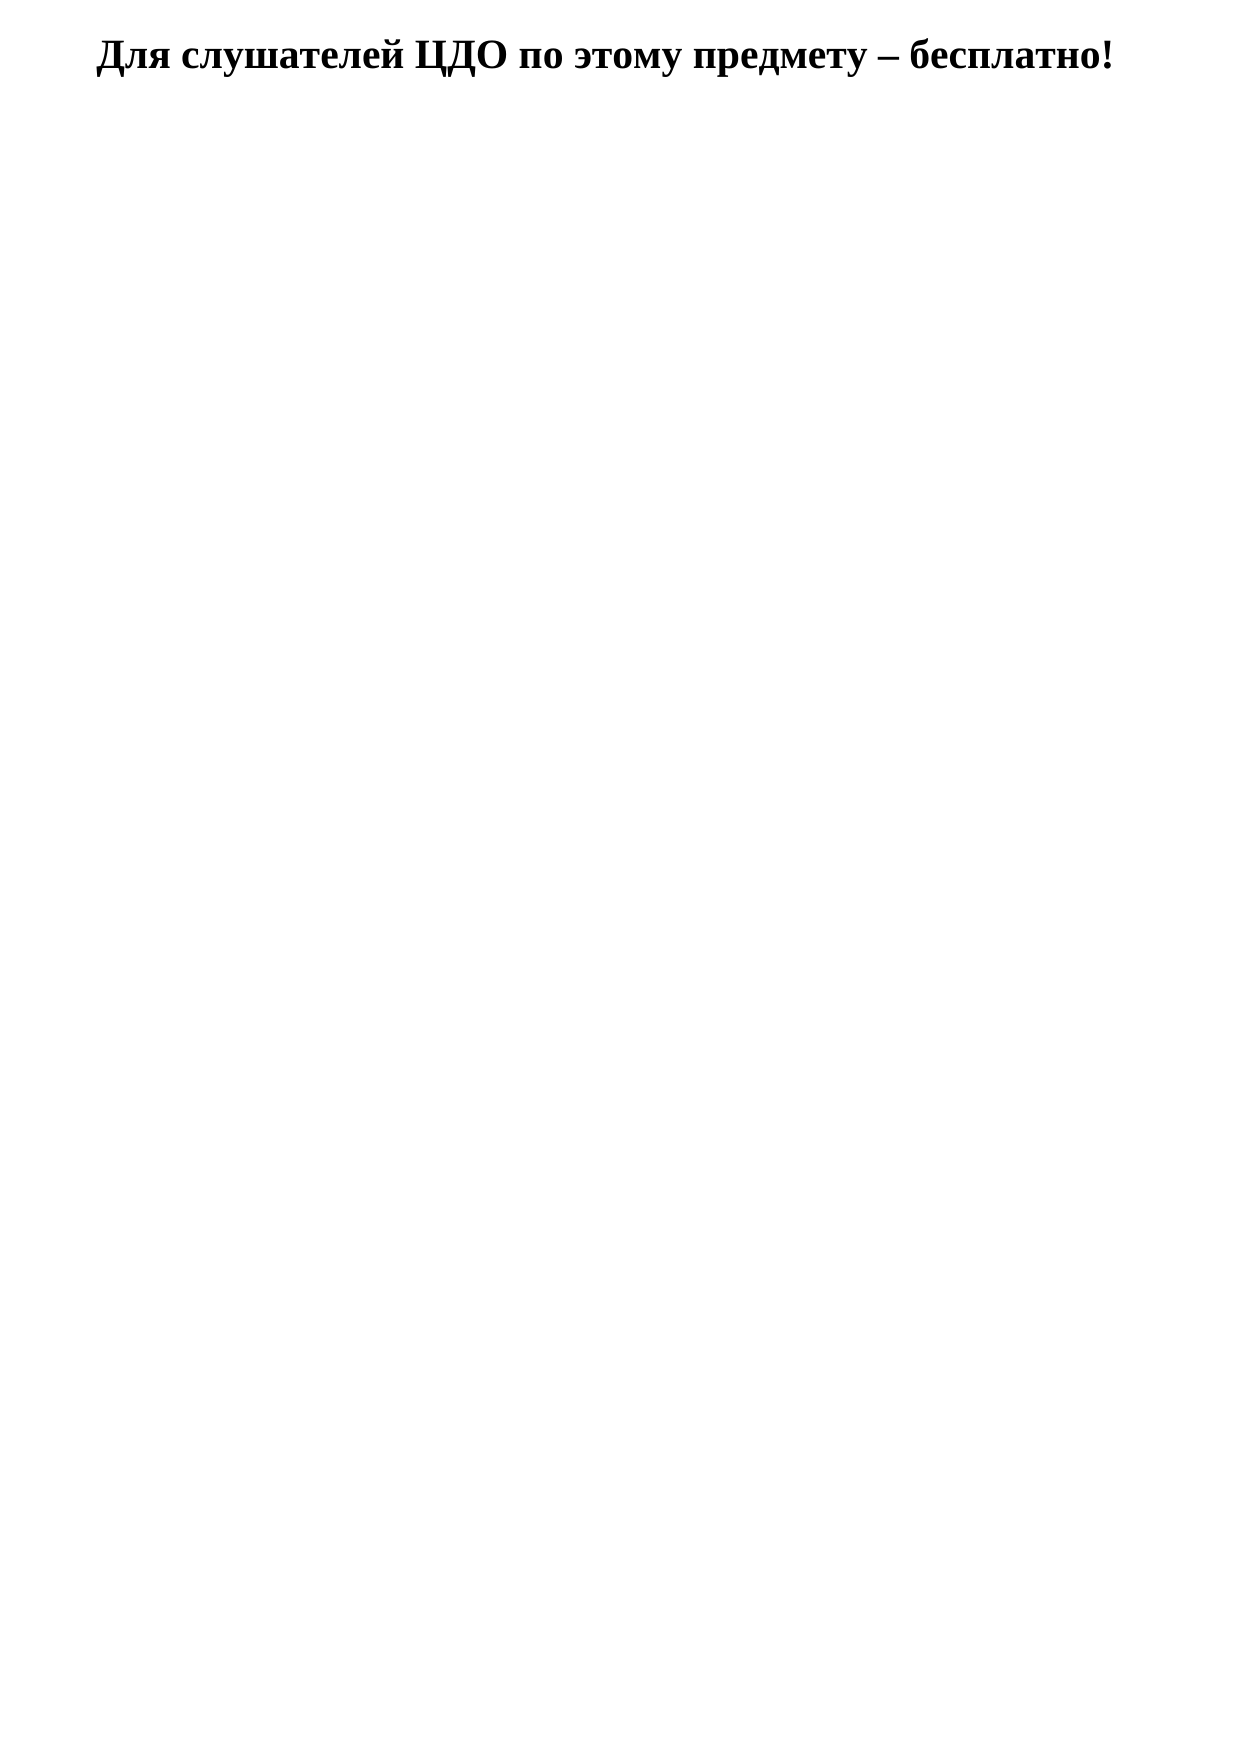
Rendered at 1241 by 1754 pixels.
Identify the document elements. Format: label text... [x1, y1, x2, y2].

text Для слушателей ЦДО по этому предмету – бесплатно! [59, 29, 1152, 77]
